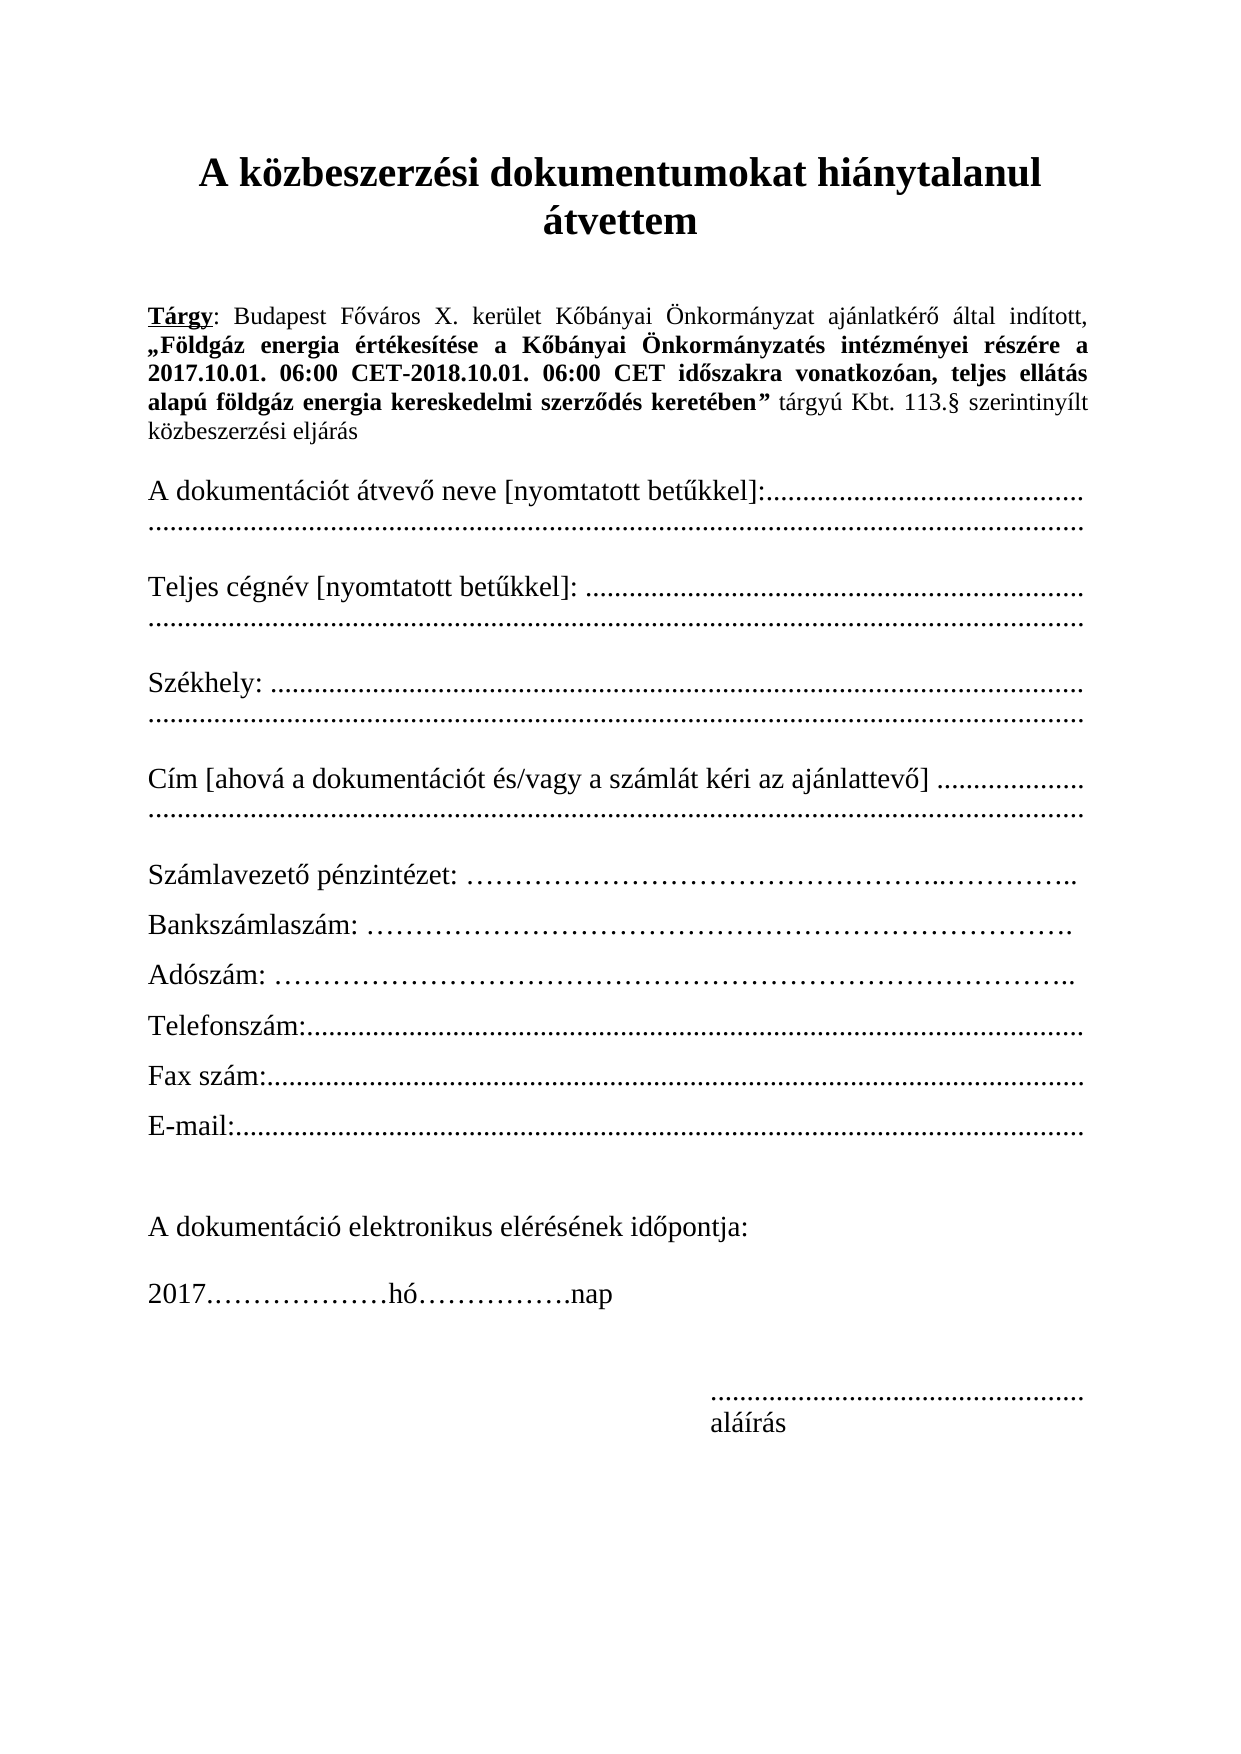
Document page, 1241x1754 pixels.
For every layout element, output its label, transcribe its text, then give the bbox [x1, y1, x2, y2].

text Teljes cégnév [nyomtatott betűkkel]: [148, 569, 1093, 603]
text Számlavezető pénzintézet: …………………………………………..………….. [148, 857, 1093, 890]
text E-mail: [148, 1108, 1093, 1142]
text Fax szám: [148, 1058, 1093, 1092]
text 2017.………………hó…………….nap [148, 1276, 1093, 1309]
text A dokumentáció elektronikus elérésének időpontja: [148, 1209, 1093, 1242]
text Tárgy: Budapest Főváros X. kerület Kőbányai Önkormányzat ajánlatkérő által indított, „Földgáz energia értékesítése a Kőbányai Önkormányzatés intézményei részére a 2017.10.01. 06:00 CET-2018.10.01. 06:00 CET időszakra vonatkozóan, teljes ellátás alapú földgáz energia kereskedelmi szerződés keretében” tárgyú Kbt. 113.§ szerintinyílt közbeszerzési eljárás [148, 301, 1088, 445]
text Adószám: ……………………………………………………………………….. [148, 957, 1093, 991]
text A közbeszerzési dokumentumokat hiánytalanul átvettem [148, 148, 1093, 243]
text Cím [ahová a dokumentációt és/vagy a számlát kéri az ajánlattevő] [148, 761, 1093, 794]
text Székhely: [148, 665, 1093, 699]
text A dokumentációt átvevő neve [nyomtatott betűkkel]: [148, 473, 1093, 507]
text Telefonszám: [148, 1008, 1093, 1041]
text aláírás [148, 1405, 1093, 1439]
text Bankszámlaszám: ………………………………………………………………. [148, 907, 1093, 941]
